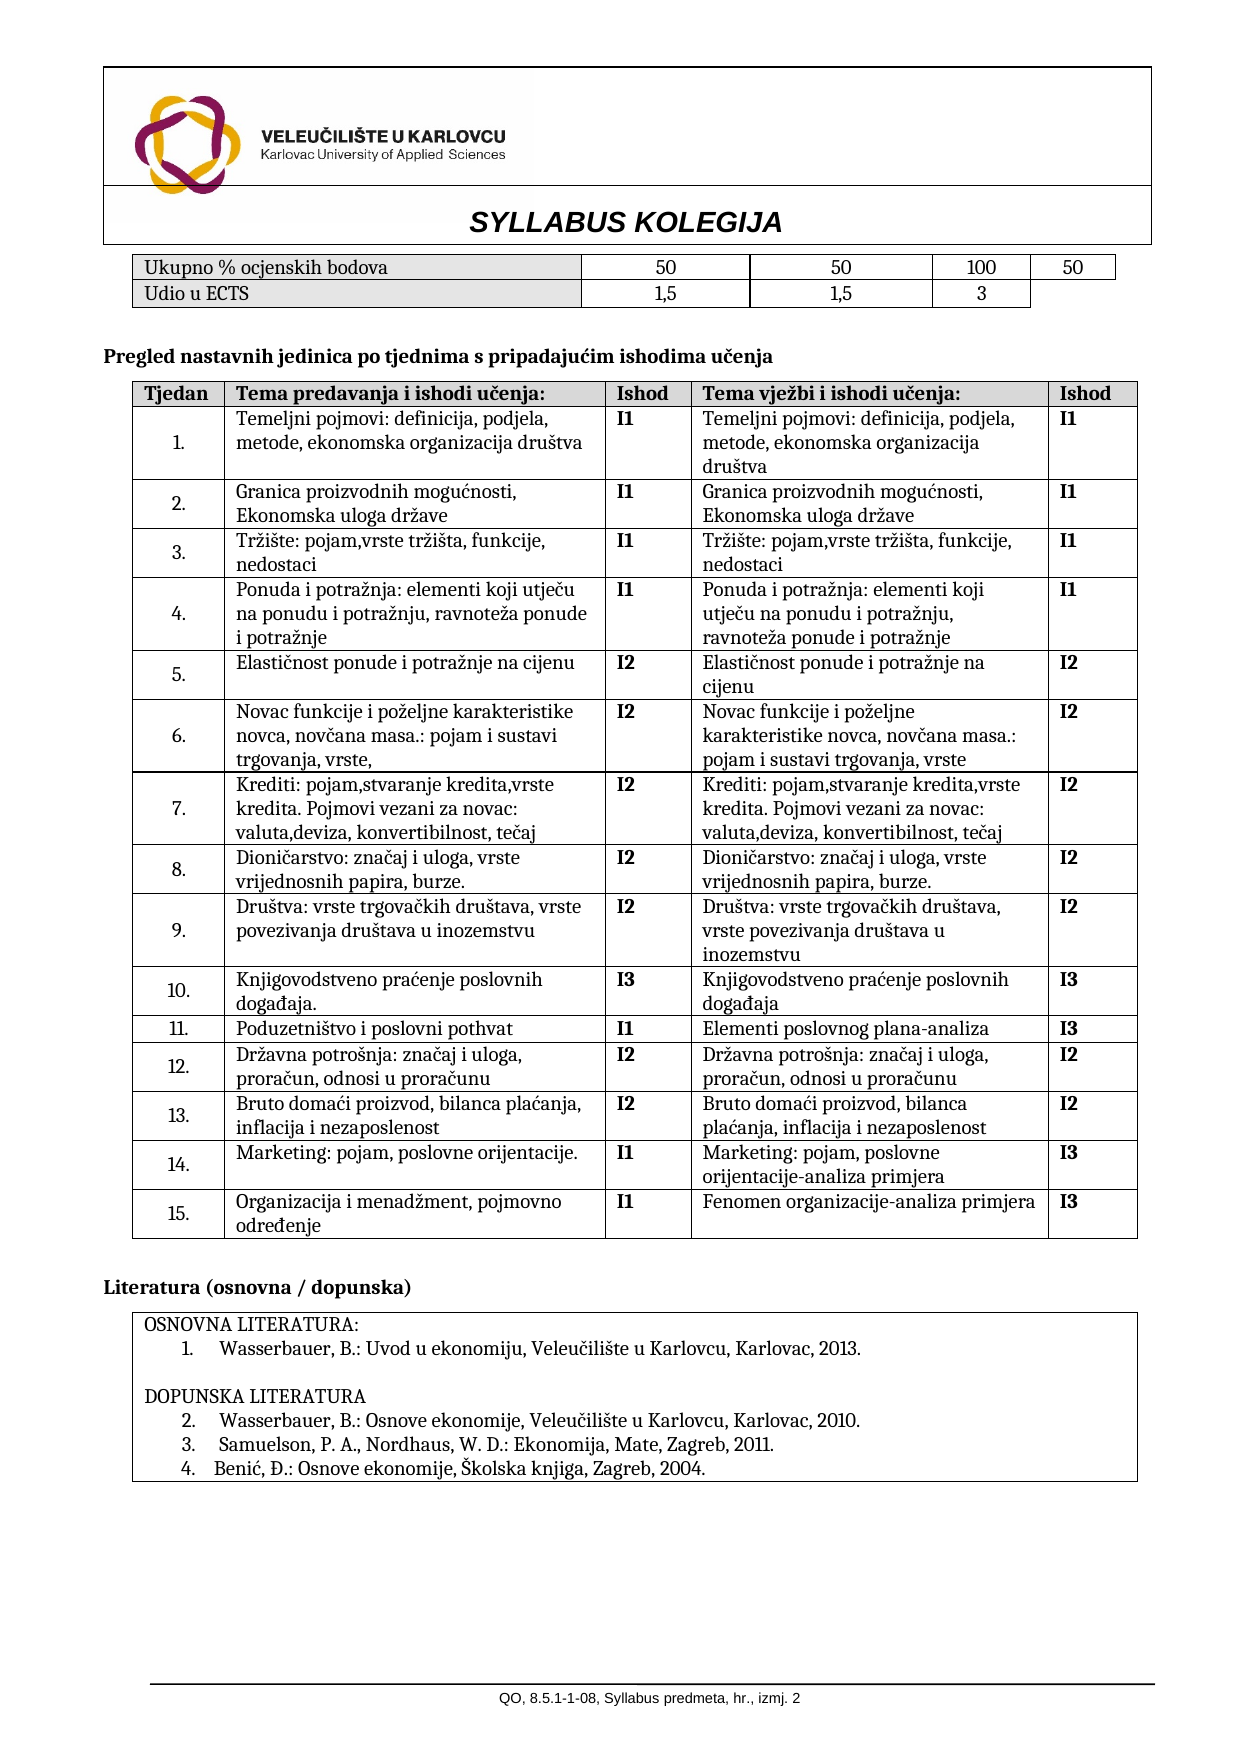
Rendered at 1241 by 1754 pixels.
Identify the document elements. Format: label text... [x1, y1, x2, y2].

table_cell I1 [606, 407, 691, 479]
table_cell 50 [751, 255, 932, 279]
table_cell Bruto domaći proizvod, bilanca plaćanja, inflacija i nezaposlenost [692, 1092, 1048, 1140]
table_cell 14. [133, 1141, 224, 1189]
table_cell Udio u ECTS [133, 280, 581, 307]
table_cell Temeljni pojmovi: definicija, podjela, metode, ekonomska organizacija društva [692, 407, 1048, 479]
table_cell I2 [1049, 845, 1137, 893]
table_cell Elastičnost ponude i potražnje na cijenu [225, 651, 605, 698]
table_cell Elementi poslovnog plana-analiza [692, 1016, 1048, 1042]
table_cell 3. [133, 529, 224, 577]
table_header Tema vježbi i ishodi učenja: [692, 382, 1048, 406]
table_cell 1,5 [582, 280, 749, 307]
table_cell I1 [606, 1190, 691, 1238]
table_cell I2 [606, 1092, 691, 1140]
table_cell I2 [606, 845, 691, 893]
table_cell 7. [133, 773, 224, 844]
table_cell 3 [933, 280, 1030, 307]
table_cell I1 [606, 578, 691, 649]
table_cell Temeljni pojmovi: definicija, podjela, metode, ekonomska organizacija društva [225, 407, 605, 479]
table_cell 5. [133, 651, 224, 698]
table_header OSNOVNA LITERATURA: Wasserbauer, B.: Uvod u ekonomiju, Veleučilište u Karlovcu, Karlovac, 2013. DOPUNSKA LITERATURA Wasserbauer, B.: Osnove ekonomije, Veleučilište u Karlovcu, Karlovac, 2010. Samuelson, P. A., Nordhaus, W. D.: Ekonomija, Mate, Zagreb, 2011. 4. Benić, Đ.: Osnove ekonomije, Školska knjiga, Zagreb, 2004. [133, 1313, 1137, 1481]
table_cell Elastičnost ponude i potražnje na cijenu [692, 651, 1048, 698]
table_cell 8. [133, 845, 224, 893]
table_cell Dioničarstvo: značaj i uloga, vrste vrijednosnih papira, burze. [225, 845, 605, 893]
picture [105, 186, 534, 223]
table_cell I2 [1049, 773, 1137, 844]
table_cell I2 [1049, 700, 1137, 771]
table_cell Državna potrošnja: značaj i uloga, proračun, odnosi u proračunu [692, 1043, 1048, 1091]
table_cell 50 [1031, 255, 1115, 279]
picture [105, 68, 534, 185]
table_cell I3 [1049, 1016, 1137, 1042]
table_cell Ukupno % ocjenskih bodova [133, 255, 581, 279]
table_cell Marketing: pojam, poslovne orijentacije-analiza primjera [692, 1141, 1048, 1189]
table_cell Krediti: pojam,stvaranje kredita,vrste kredita. Pojmovi vezani za novac: valuta,deviza, konvertibilnost, tečaj [692, 773, 1048, 844]
table_cell Tržište: pojam,vrste tržišta, funkcije, nedostaci [225, 529, 605, 577]
table_header Tjedan [133, 382, 224, 406]
table_cell Marketing: pojam, poslovne orijentacije. [225, 1141, 605, 1189]
table_cell Bruto domaći proizvod, bilanca plaćanja, inflacija i nezaposlenost [225, 1092, 605, 1140]
table_cell 1. [133, 407, 224, 479]
table_cell I2 [606, 894, 691, 966]
table_cell I2 [1049, 894, 1137, 966]
table_header Ishod [606, 382, 691, 406]
table_cell Organizacija i menadžment, pojmovno određenje [225, 1190, 605, 1238]
table_cell Novac funkcije i poželjne karakteristike novca, novčana masa.: pojam i sustavi trgovanja, vrste, [225, 700, 605, 771]
table_cell 1,5 [751, 280, 932, 307]
table_cell I1 [1049, 578, 1137, 649]
table_cell I2 [1049, 1092, 1137, 1140]
table_cell I3 [606, 967, 691, 1015]
table_cell Granica proizvodnih mogućnosti, Ekonomska uloga države [692, 480, 1048, 528]
table_cell I2 [606, 700, 691, 771]
table_cell Novac funkcije i poželjne karakteristike novca, novčana masa.: pojam i sustavi trgovanja, vrste [692, 700, 1048, 771]
table_cell Krediti: pojam,stvaranje kredita,vrste kredita. Pojmovi vezani za novac: valuta,deviza, konvertibilnost, tečaj [225, 773, 605, 844]
table_cell I3 [1049, 1190, 1137, 1238]
table_cell I1 [606, 480, 691, 528]
table_cell Društva: vrste trgovačkih društava, vrste povezivanja društava u inozemstvu [692, 894, 1048, 966]
table_cell I2 [606, 773, 691, 844]
table_cell Knjigovodstveno praćenje poslovnih događaja. [225, 967, 605, 1015]
table_cell Poduzetništvo i poslovni pothvat [225, 1016, 605, 1042]
table_cell I1 [1049, 407, 1137, 479]
table_header Ishod [1049, 382, 1137, 406]
table_cell I2 [1049, 651, 1137, 698]
table_cell Tržište: pojam,vrste tržišta, funkcije, nedostaci [692, 529, 1048, 577]
table_cell 9. [133, 894, 224, 966]
table_cell 15. [133, 1190, 224, 1238]
table_header Tema predavanja i ishodi učenja: [225, 382, 605, 406]
table_cell I3 [1049, 967, 1137, 1015]
text Pregled nastavnih jedinica po tjednima s pripadajućim ishodima učenja [103, 344, 1152, 368]
text Literatura (osnovna / dopunska) [103, 1275, 1152, 1299]
table_cell 4. [133, 578, 224, 649]
table_cell I1 [606, 1016, 691, 1042]
table_cell Ponuda i potražnja: elementi koji utječu na ponudu i potražnju, ravnoteža ponude i potražnje [225, 578, 605, 649]
table_cell I1 [1049, 480, 1137, 528]
table_cell Državna potrošnja: značaj i uloga, proračun, odnosi u proračunu [225, 1043, 605, 1091]
table_cell 2. [133, 480, 224, 528]
table_cell I3 [1049, 1141, 1137, 1189]
table_cell 12. [133, 1043, 224, 1091]
table_cell 10. [133, 967, 224, 1015]
table_cell Društva: vrste trgovačkih društava, vrste povezivanja društava u inozemstvu [225, 894, 605, 966]
table_cell I2 [1049, 1043, 1137, 1091]
table_cell Ponuda i potražnja: elementi koji utječu na ponudu i potražnju, ravnoteža ponude i potražnje [692, 578, 1048, 649]
table_cell 6. [133, 700, 224, 771]
table_cell I1 [606, 1141, 691, 1189]
table_cell Dioničarstvo: značaj i uloga, vrste vrijednosnih papira, burze. [692, 845, 1048, 893]
table_cell I1 [1049, 529, 1137, 577]
table_cell 13. [133, 1092, 224, 1140]
table_cell Granica proizvodnih mogućnosti, Ekonomska uloga države [225, 480, 605, 528]
table_cell I2 [606, 1043, 691, 1091]
table_cell I1 [606, 529, 691, 577]
table_cell 100 [933, 255, 1030, 279]
table_cell 50 [582, 255, 749, 279]
table_cell Knjigovodstveno praćenje poslovnih događaja [692, 967, 1048, 1015]
table_cell Fenomen organizacije-analiza primjera [692, 1190, 1048, 1238]
table_cell I2 [606, 651, 691, 698]
table_cell 11. [133, 1016, 224, 1042]
